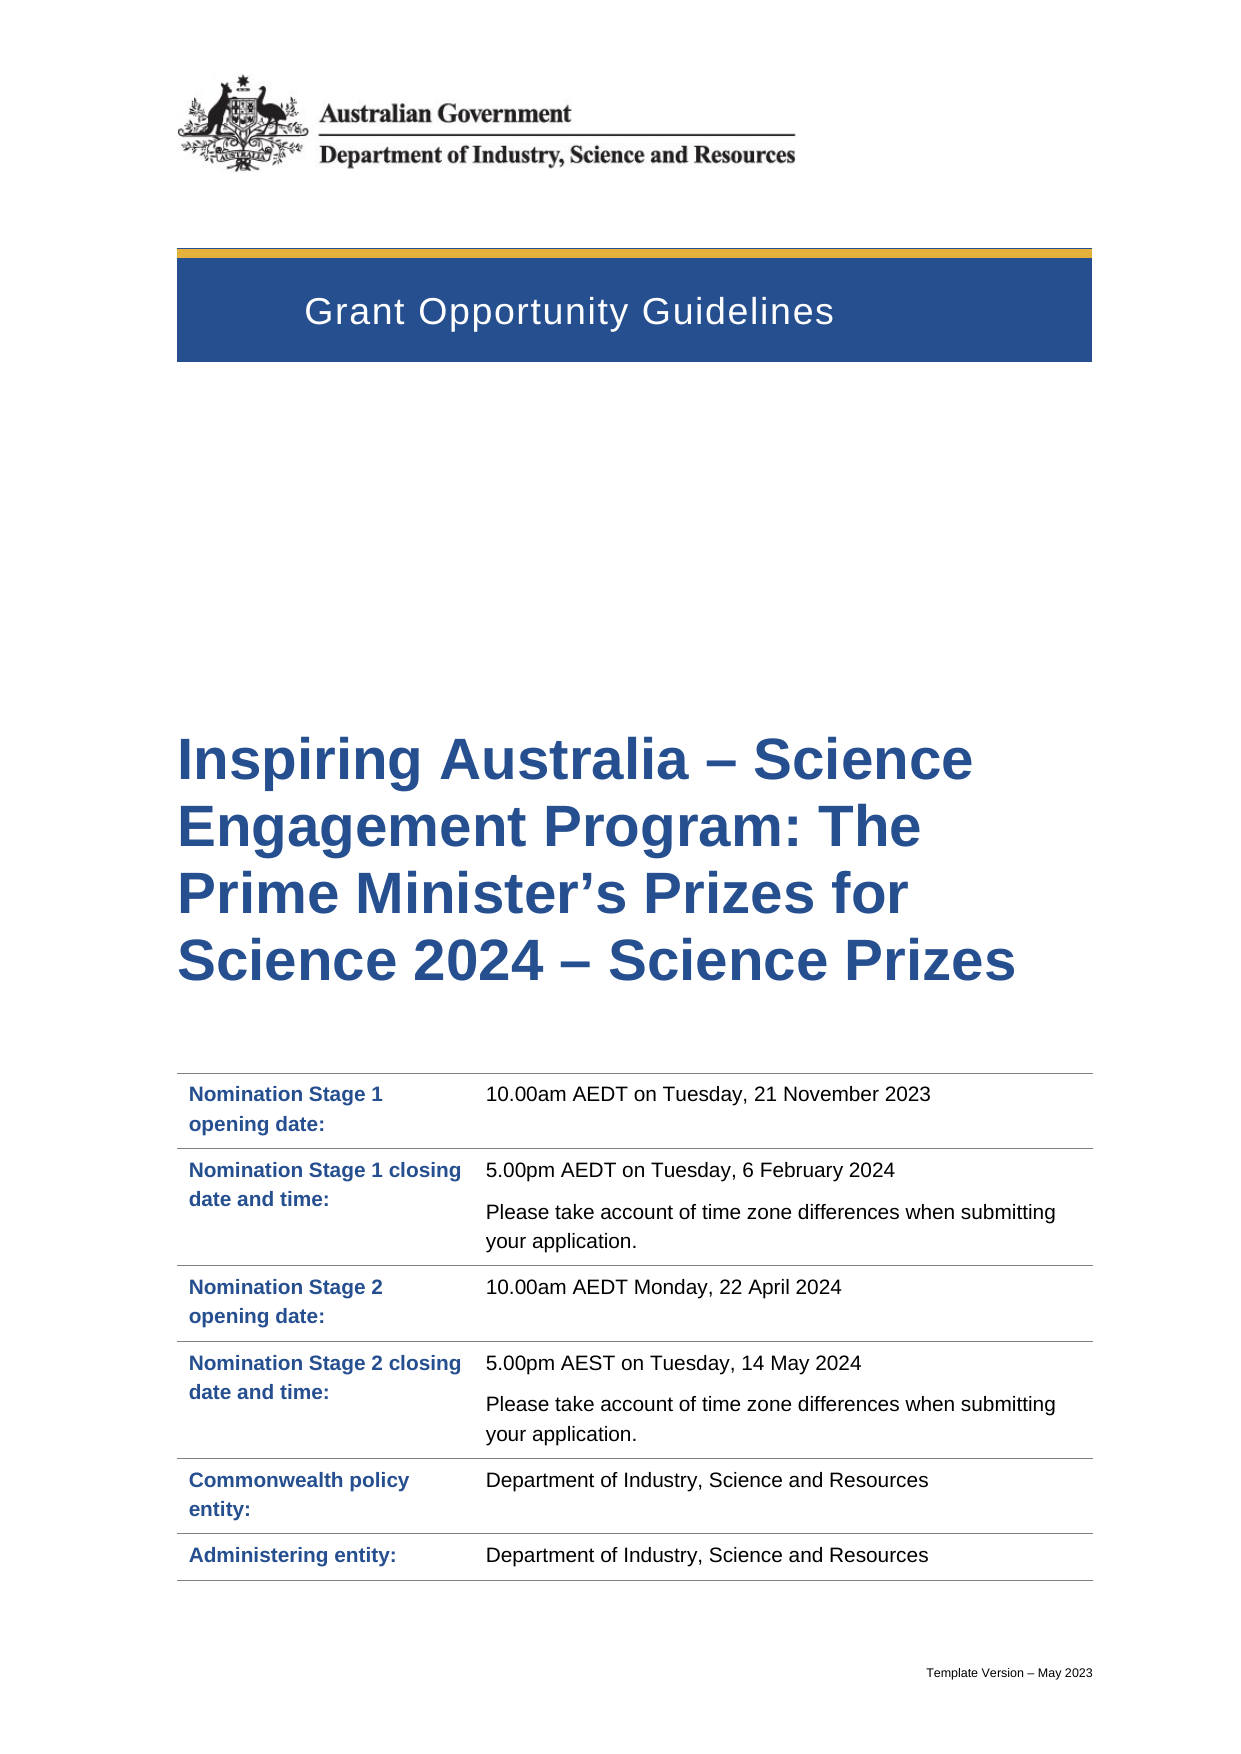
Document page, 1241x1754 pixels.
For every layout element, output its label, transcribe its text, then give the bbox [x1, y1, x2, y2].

table_cell 5.00pm AEST on Tuesday, 14 May 2024 Please take account of time zone differences when submitting your application. [474, 1342, 1093, 1458]
subtitle Inspiring Australia – Science Engagement Program: The Prime Minister’s Prizes for Science 2024 – Science Prizes [177, 725, 1092, 993]
table_cell Nomination Stage 2 closing date and time: [177, 1342, 474, 1458]
table_cell Commonwealth policy entity: [177, 1459, 474, 1533]
table_cell Administering entity: [177, 1534, 474, 1580]
table_cell Nomination Stage 1 closing date and time: [177, 1149, 474, 1265]
table_cell 10.00am AEDT Monday, 22 April 2024 [474, 1266, 1093, 1341]
table_header 10.00am AEDT on Tuesday, 21 November 2023 [474, 1074, 1093, 1148]
picture [177, 73, 797, 173]
table_header Nomination Stage 1 opening date: [177, 1074, 474, 1148]
table_cell 5.00pm AEDT on Tuesday, 6 February 2024 Please take account of time zone differences when submitting your application. [474, 1149, 1093, 1265]
table_cell Nomination Stage 2 opening date: [177, 1266, 474, 1341]
table_cell Department of Industry, Science and Resources [474, 1459, 1093, 1533]
table_cell Department of Industry, Science and Resources [474, 1534, 1093, 1580]
